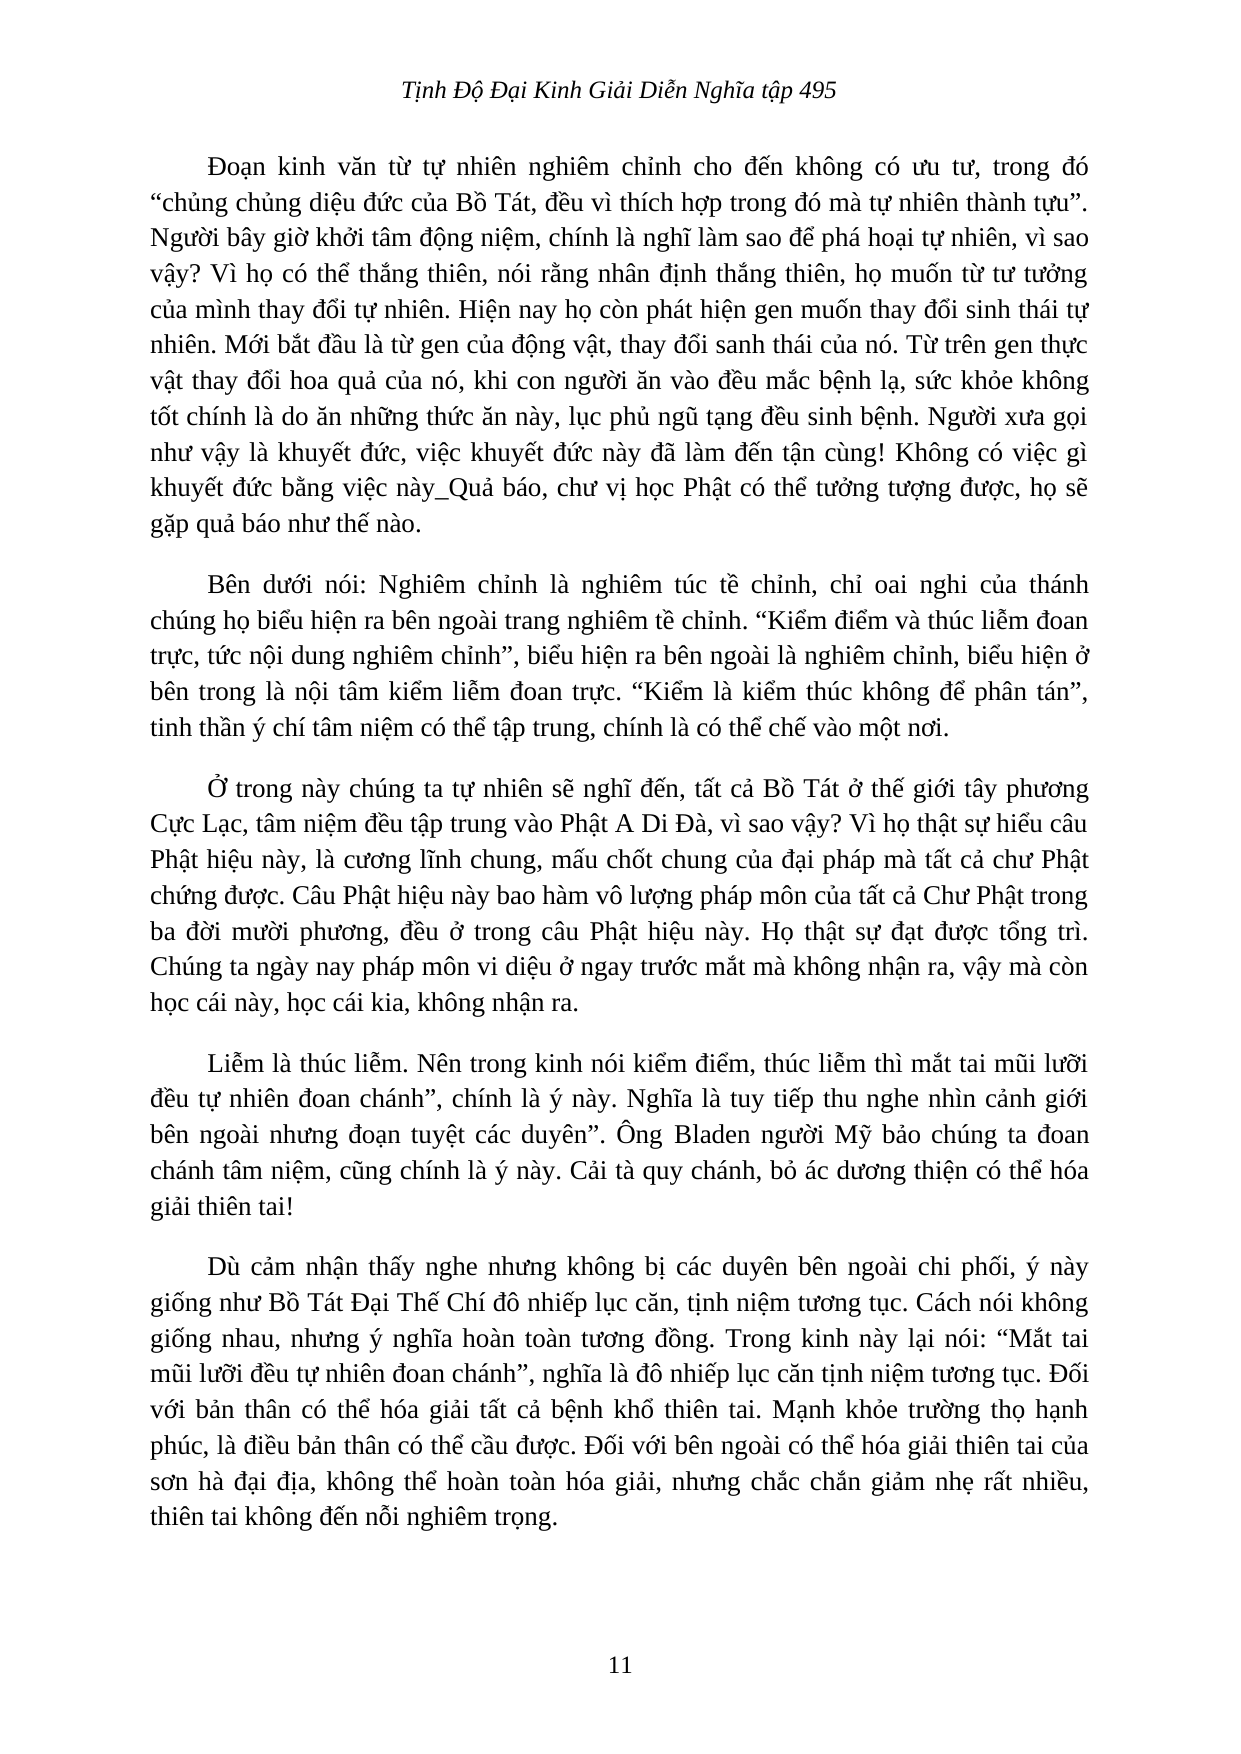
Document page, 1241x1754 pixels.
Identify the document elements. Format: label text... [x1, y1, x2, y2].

text Ở trong này chúng ta tự nhiên sẽ nghĩ đến, tất cả Bồ Tát ở thế giới tây phương Cực Lạc, tâm niệm đều tập trung vào Phật A Di Đà, vì sao vậy? Vì họ thật sự hiểu câu Phật hiệu này, là cương lĩnh chung, mấu chốt chung của đại pháp mà tất cả chư Phật chứng được. Câu Phật hiệu này bao hàm vô lượng pháp môn của tất cả Chư Phật trong ba đời mười phương, đều ở trong câu Phật hiệu này. Họ thật sự đạt được tổng trì. Chúng ta ngày nay pháp môn vi diệu ở ngay trước mắt mà không nhận ra, vậy mà còn học cái này, học cái kia, không nhận ra. [150, 772, 1090, 1017]
text Dù cảm nhận thấy nghe nhưng không bị các duyên bên ngoài chi phối, ý này giống như Bồ Tát Đại Thế Chí đô nhiếp lục căn, tịnh niệm tương tục. Cách nói không giống nhau, nhưng ý nghĩa hoàn toàn tương đồng. Trong kinh này lại nói: “Mắt tai mũi lưỡi đều tự nhiên đoan chánh”, nghĩa là đô nhiếp lục căn tịnh niệm tương tục. Đối với bản thân có thể hóa giải tất cả bệnh khổ thiên tai. Mạnh khỏe trường thọ hạnh phúc, là điều bản thân có thể cầu được. Đối với bên ngoài có thể hóa giải thiên tai của sơn hà đại địa, không thể hoàn toàn hóa giải, nhưng chắc chắn giảm nhẹ rất nhiều, thiên tai không đến nỗi nghiêm trọng. [150, 1250, 1090, 1532]
text Liễm là thúc liễm. Nên trong kinh nói kiểm điểm, thúc liễm thì mắt tai mũi lưỡi đều tự nhiên đoan chánh”, chính là ý này. Nghĩa là tuy tiếp thu nghe nhìn cảnh giới bên ngoài nhưng đoạn tuyệt các duyên”. Ông Bladen người Mỹ bảo chúng ta đoan chánh tâm niệm, cũng chính là ý này. Cải tà quy chánh, bỏ ác dương thiện có thể hóa giải thiên tai! [150, 1047, 1090, 1221]
text Bên dưới nói: Nghiêm chỉnh là nghiêm túc tề chỉnh, chỉ oai nghi của thánh chúng họ biểu hiện ra bên ngoài trang nghiêm tề chỉnh. “Kiểm điểm và thúc liễm đoan trực, tức nội dung nghiêm chỉnh”, biểu hiện ra bên ngoài là nghiêm chỉnh, biểu hiện ở bên trong là nội tâm kiểm liễm đoan trực. “Kiểm là kiểm thúc không để phân tán”, tinh thần ý chí tâm niệm có thể tập trung, chính là có thể chế vào một nơi. [150, 568, 1090, 742]
text Đoạn kinh văn từ tự nhiên nghiêm chỉnh cho đến không có ưu tư, trong đó “chủng chủng diệu đức của Bồ Tát, đều vì thích hợp trong đó mà tự nhiên thành tựu”. Người bây giờ khởi tâm động niệm, chính là nghĩ làm sao để phá hoại tự nhiên, vì sao vậy? Vì họ có thể thắng thiên, nói rằng nhân định thắng thiên, họ muốn từ tư tưởng của mình thay đổi tự nhiên. Hiện nay họ còn phát hiện gen muốn thay đổi sinh thái tự nhiên. Mới bắt đầu là từ gen của động vật, thay đổi sanh thái của nó. Từ trên gen thực vật thay đổi hoa quả của nó, khi con người ăn vào đều mắc bệnh lạ, sức khỏe không tốt chính là do ăn những thức ăn này, lục phủ ngũ tạng đều sinh bệnh. Người xưa gọi như vậy là khuyết đức, việc khuyết đức này đã làm đến tận cùng! Không có việc gì khuyết đức bằng việc này_Quả báo, chư vị học Phật có thể tưởng tượng được, họ sẽ gặp quả báo như thế nào. [150, 150, 1090, 538]
